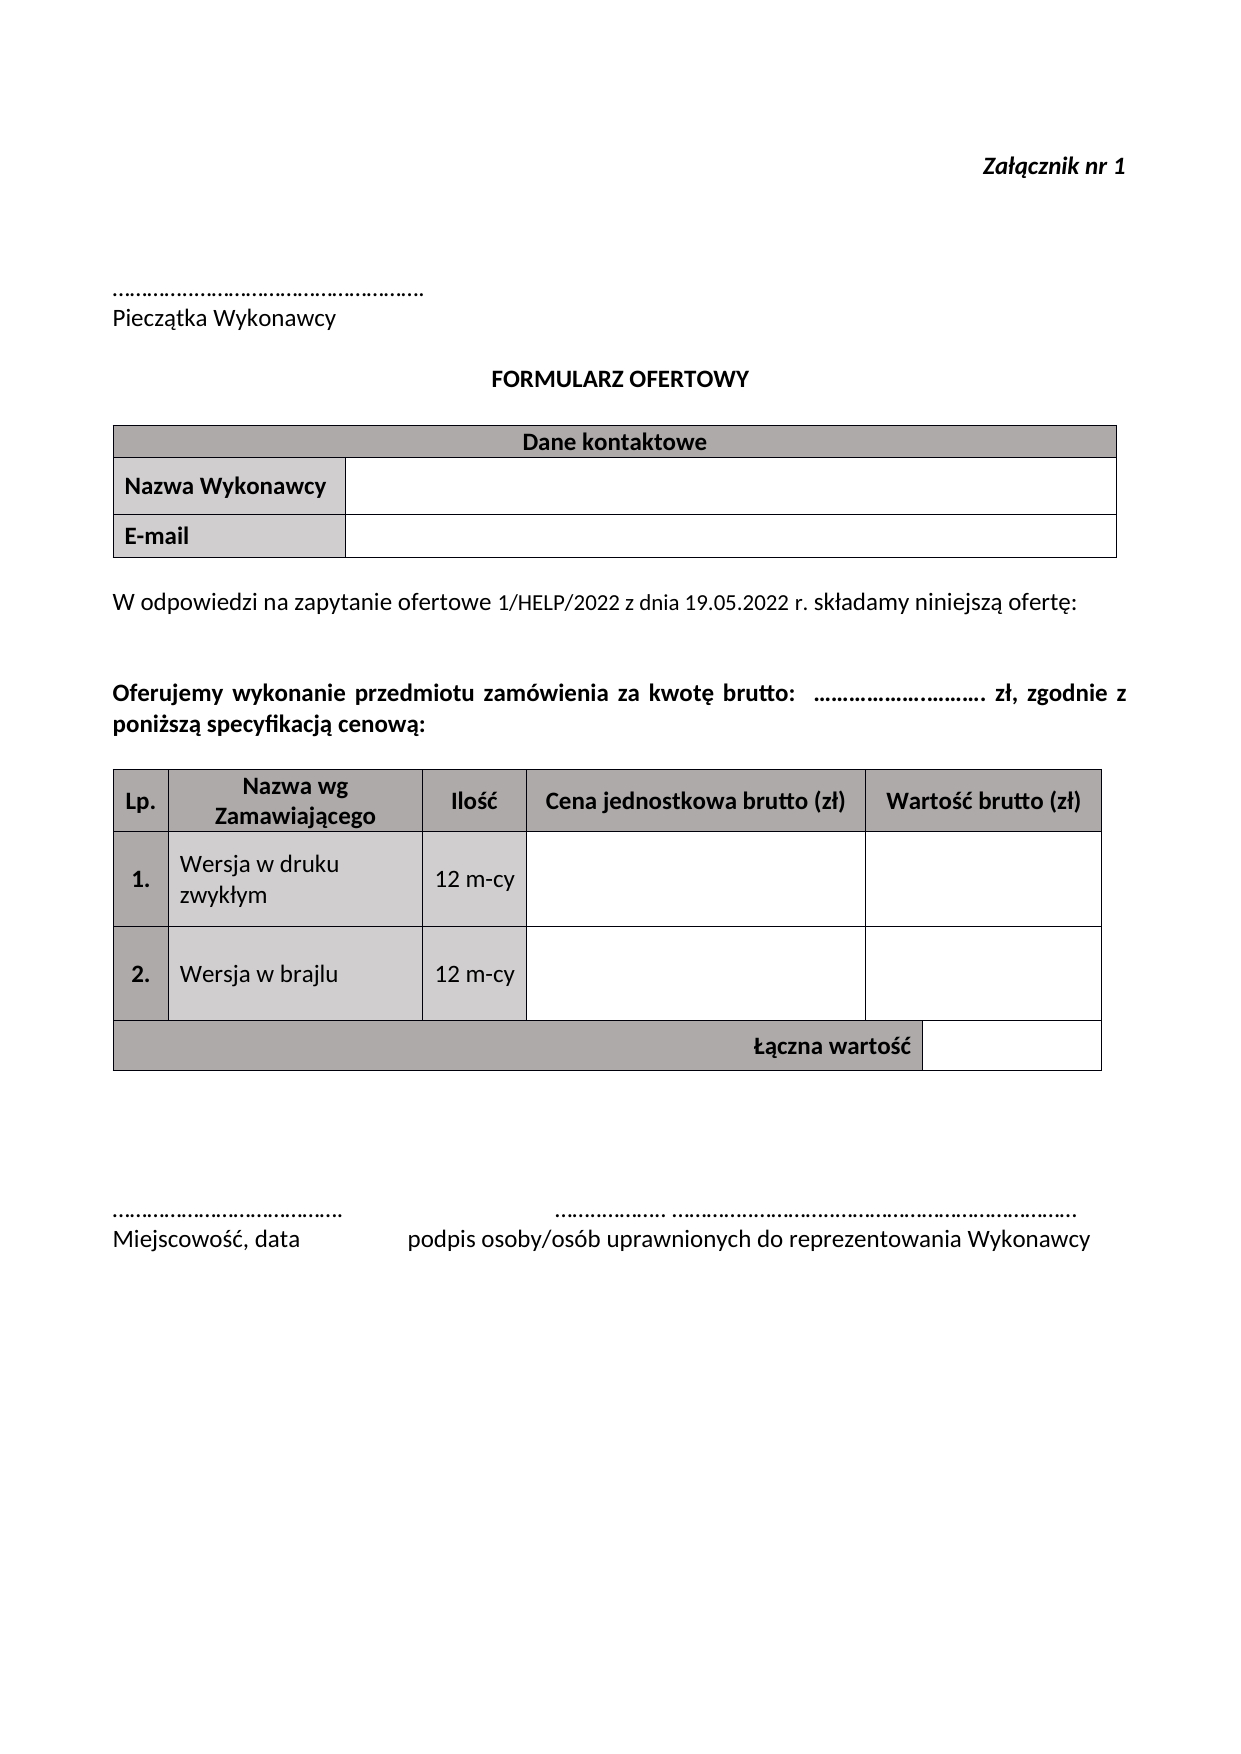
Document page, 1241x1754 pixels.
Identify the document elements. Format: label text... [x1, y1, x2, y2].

text W odpowiedzi na zapytanie ofertowe 1/HELP/2022 z dnia 19.05.2022 r. składamy niniejszą ofertę: [112, 586, 1128, 616]
table_cell 12 m-cy [423, 927, 526, 1020]
table_cell E-mail [114, 515, 345, 557]
table_cell [527, 832, 865, 926]
table_cell [866, 927, 1101, 1020]
table_cell Wersja w brajlu [169, 927, 422, 1020]
text …………………………………. ……..……….. …………..…………..…………………………………… [112, 1193, 1128, 1223]
table_cell [346, 515, 1116, 557]
text FORMULARZ OFERTOWY [112, 364, 1128, 394]
table_header Lp. [114, 770, 168, 831]
table_cell Wersja w druku zwykłym [169, 832, 422, 926]
table_cell 12 m-cy [423, 832, 526, 926]
table_cell 1. [114, 832, 168, 926]
text Miejscowość, data podpis osoby/osób uprawnionych do reprezentowania Wykonawcy [112, 1223, 1128, 1254]
text Pieczątka Wykonawcy [112, 303, 1128, 333]
table_header Cena jednostkowa brutto (zł) [527, 770, 865, 831]
table_header Wartość brutto (zł) [866, 770, 1101, 831]
text Załącznik nr 1 [112, 150, 1128, 181]
table_cell Łączna wartość [114, 1021, 922, 1070]
table_cell [866, 832, 1101, 926]
table_cell [527, 927, 865, 1020]
table_header Dane kontaktowe [114, 426, 1116, 457]
table_cell [346, 458, 1116, 514]
table_cell 2. [114, 927, 168, 1020]
table_header Ilość [423, 770, 526, 831]
table_cell Nazwa Wykonawcy [114, 458, 345, 514]
text …………..…………………………………. [112, 272, 1128, 303]
text Oferujemy wykonanie przedmiotu zamówienia za kwotę brutto: ……………….………. zł, zgodnie z poniższą specyfikacją cenową: [112, 677, 1128, 738]
table_cell [923, 1021, 1101, 1070]
table_header Nazwa wg Zamawiającego [169, 770, 422, 831]
